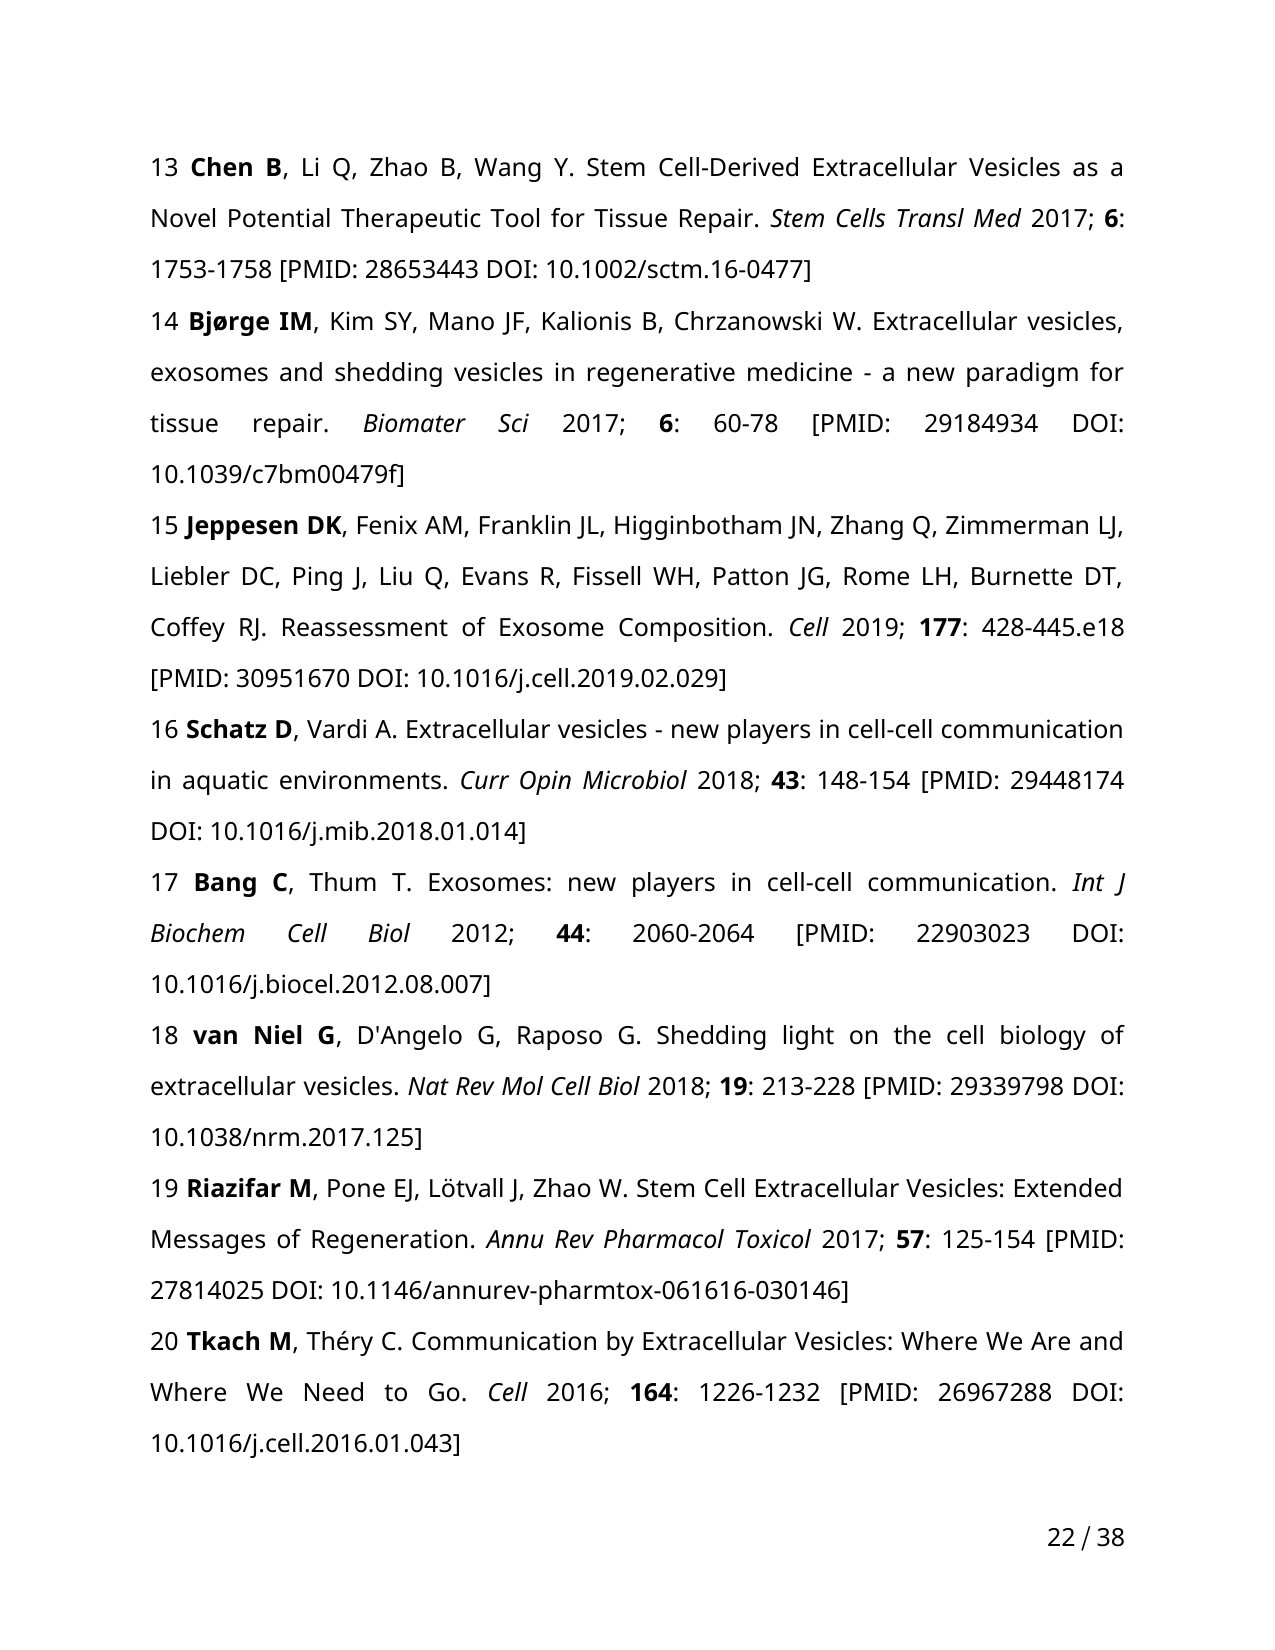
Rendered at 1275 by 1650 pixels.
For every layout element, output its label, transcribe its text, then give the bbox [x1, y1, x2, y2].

text 17 Bang C, Thum T. Exosomes: new players in cell-cell communication. Int J Biochem Cell Biol 2012; 44: 2060-2064 [PMID: 22903023 DOI: 10.1016/j.biocel.2012.08.007] [150, 864, 1125, 1001]
text 14 Bjørge IM, Kim SY, Mano JF, Kalionis B, Chrzanowski W. Extracellular vesicles, exosomes and shedding vesicles in regenerative medicine - a new paradigm for tissue repair. Biomater Sci 2017; 6: 60-78 [PMID: 29184934 DOI: 10.1039/c7bm00479f] [150, 303, 1125, 490]
text 20 Tkach M, Théry C. Communication by Extracellular Vesicles: Where We Are and Where We Need to Go. Cell 2016; 164: 1226-1232 [PMID: 26967288 DOI: 10.1016/j.cell.2016.01.043] [150, 1324, 1125, 1460]
text 16 Schatz D, Vardi A. Extracellular vesicles - new players in cell-cell communication in aquatic environments. Curr Opin Microbiol 2018; 43: 148-154 [PMID: 29448174 DOI: 10.1016/j.mib.2018.01.014] [150, 711, 1125, 848]
text 13 Chen B, Li Q, Zhao B, Wang Y. Stem Cell-Derived Extracellular Vesicles as a Novel Potential Therapeutic Tool for Tissue Repair. Stem Cells Transl Med 2017; 6: 1753-1758 [PMID: 28653443 DOI: 10.1002/sctm.16-0477] [150, 150, 1125, 286]
text 19 Riazifar M, Pone EJ, Lötvall J, Zhao W. Stem Cell Extracellular Vesicles: Extended Messages of Regeneration. Annu Rev Pharmacol Toxicol 2017; 57: 125-154 [PMID: 27814025 DOI: 10.1146/annurev-pharmtox-061616-030146] [150, 1171, 1125, 1307]
text 18 van Niel G, D'Angelo G, Raposo G. Shedding light on the cell biology of extracellular vesicles. Nat Rev Mol Cell Biol 2018; 19: 213-228 [PMID: 29339798 DOI: 10.1038/nrm.2017.125] [150, 1018, 1125, 1154]
text 15 Jeppesen DK, Fenix AM, Franklin JL, Higginbotham JN, Zhang Q, Zimmerman LJ, Liebler DC, Ping J, Liu Q, Evans R, Fissell WH, Patton JG, Rome LH, Burnette DT, Coffey RJ. Reassessment of Exosome Composition. Cell 2019; 177: 428-445.e18 [PMID: 30951670 DOI: 10.1016/j.cell.2019.02.029] [150, 507, 1125, 694]
